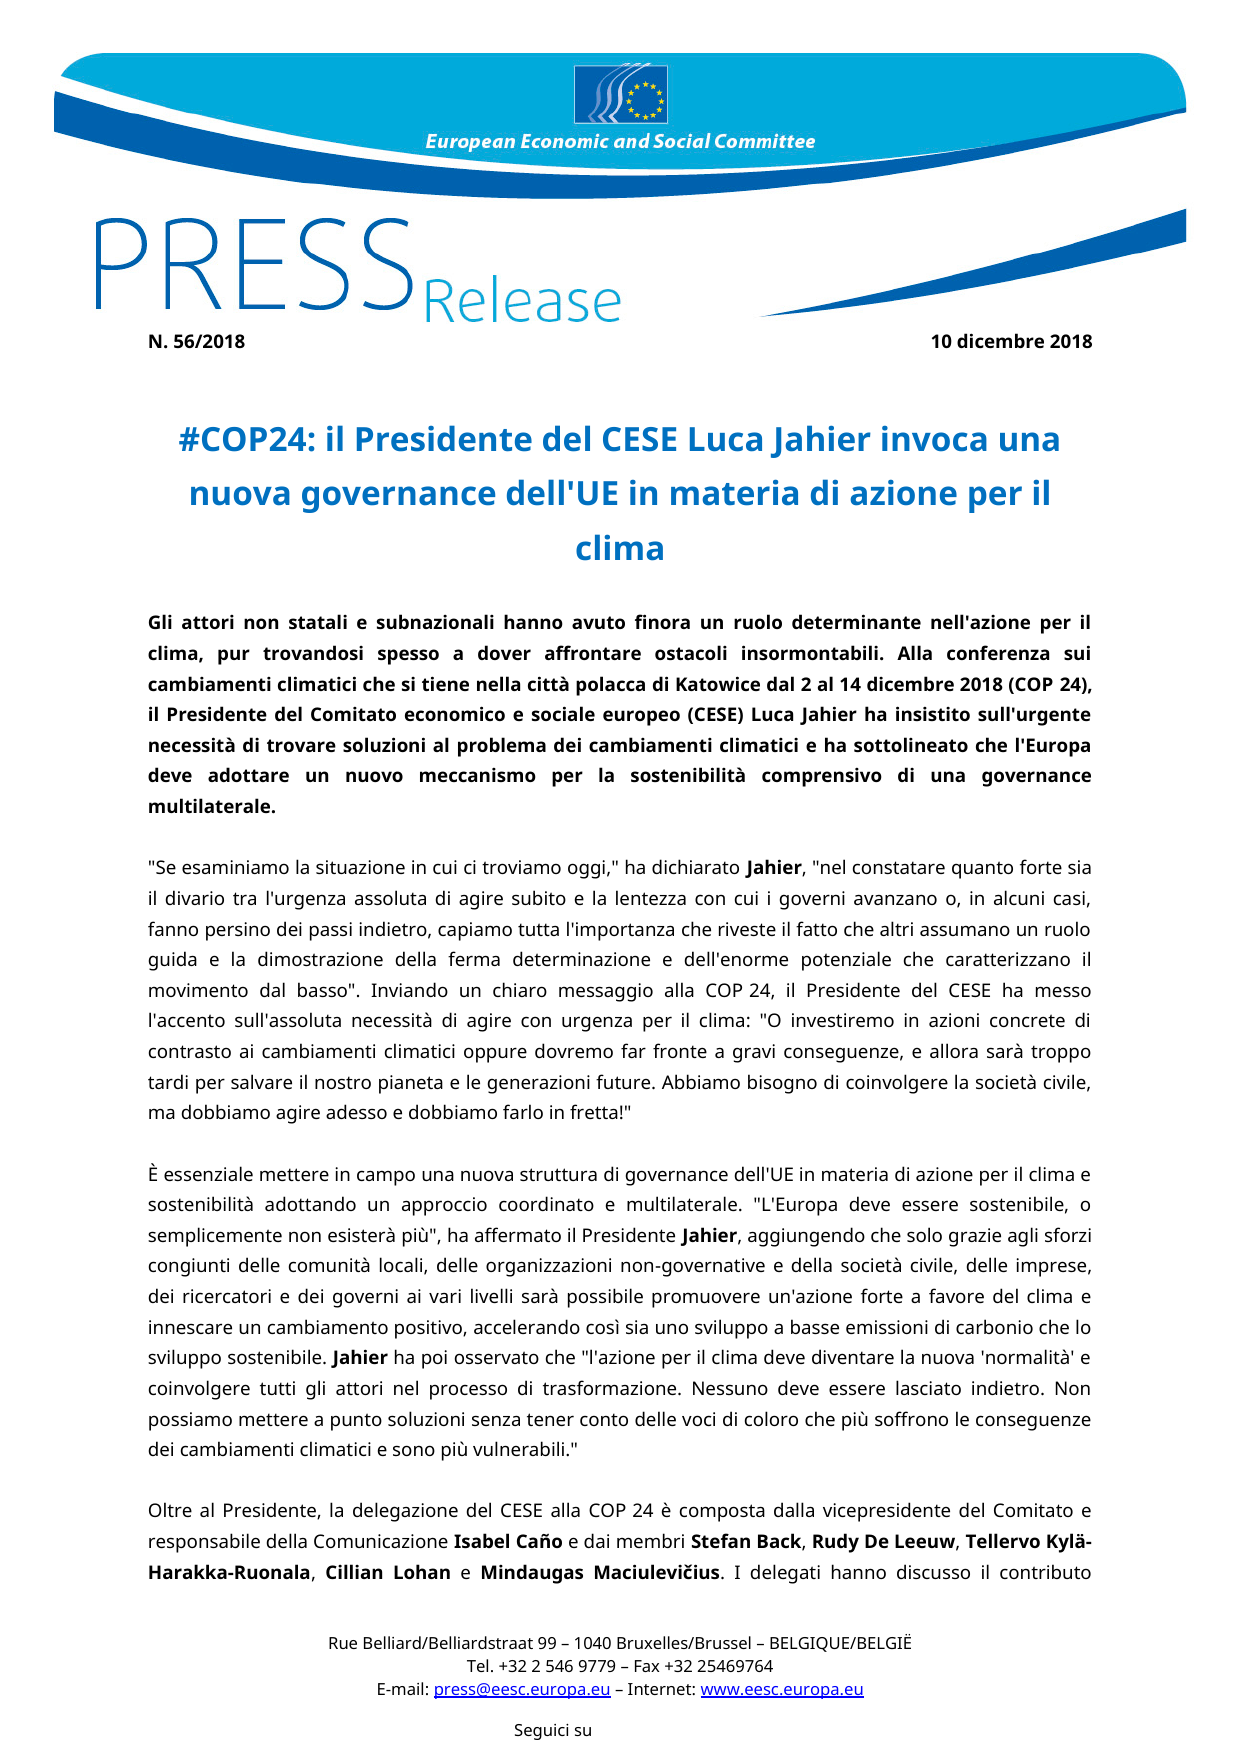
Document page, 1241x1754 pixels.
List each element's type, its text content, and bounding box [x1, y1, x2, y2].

table_header N. 56/2018 [136, 329, 675, 354]
text Gli attori non statali e subnazionali hanno avuto finora un ruolo determinante nell'azione per il clima, pur trovandosi spesso a dover affrontare ostacoli insormontabili. Alla conferenza sui cambiamenti climatici che si tiene nella città polacca di Katowice dal 2 al 14 dicembre 2018 (COP 24), il Presidente del Comitato economico e sociale europeo (CESE) Luca Jahier ha insistito sull'urgente necessità di trovare soluzioni al problema dei cambiamenti climatici e ha sottolineato che l'Europa deve adottare un nuovo meccanismo per la sostenibilità comprensivo di una governance multilaterale. [148, 609, 1092, 819]
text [148, 1498, 1092, 1584]
picture [44, 44, 1195, 324]
table_header 10 dicembre 2018 [675, 329, 1104, 354]
text È essenziale mettere in campo una nuova struttura di governance dell'UE in materia di azione per il clima e sostenibilità adottando un approccio coordinato e multilaterale. "L'Europa deve essere sostenibile, o semplicemente non esisterà più", ha affermato il Presidente Jahier, aggiungendo che solo grazie agli sforzi congiunti delle comunità locali, delle organizzazioni non-governative e della società civile, delle imprese, dei ricercatori e dei governi ai vari livelli sarà possibile promuovere un'azione forte a favore del clima e innescare un cambiamento positivo, accelerando così sia uno sviluppo a basse emissioni di carbonio che lo sviluppo sostenibile. Jahier ha poi osservato che "l'azione per il clima deve diventare la nuova 'normalità' e coinvolgere tutti gli attori nel processo di trasformazione. Nessuno deve essere lasciato indietro. Non possiamo mettere a punto soluzioni senza tener conto delle voci di coloro che più soffrono le conseguenze dei cambiamenti climatici e sono più vulnerabili." [148, 1161, 1092, 1462]
text #COP24: il Presidente del CESE Luca Jahier invoca una nuova governance dell'UE in materia di azione per il clima [148, 416, 1092, 570]
text "Se esaminiamo la situazione in cui ci troviamo oggi," ha dichiarato Jahier, "nel constatare quanto forte sia il divario tra l'urgenza assoluta di agire subito e la lentezza con cui i governi avanzano o, in alcuni casi, fanno persino dei passi indietro, capiamo tutta l'importanza che riveste il fatto che altri assumano un ruolo guida e la dimostrazione della ferma determinazione e dell'enorme potenziale che caratterizzano il movimento dal basso". Inviando un chiaro messaggio alla COP 24, il Presidente del CESE ha messo l'accento sull'assoluta necessità di agire con urgenza per il clima: "O investiremo in azioni concrete di contrasto ai cambiamenti climatici oppure dovremo far fronte a gravi conseguenze, e allora sarà troppo tardi per salvare il nostro pianeta e le generazioni future. Abbiamo bisogno di coinvolgere la società civile, ma dobbiamo agire adesso e dobbiamo farlo in fretta!" [148, 854, 1092, 1125]
